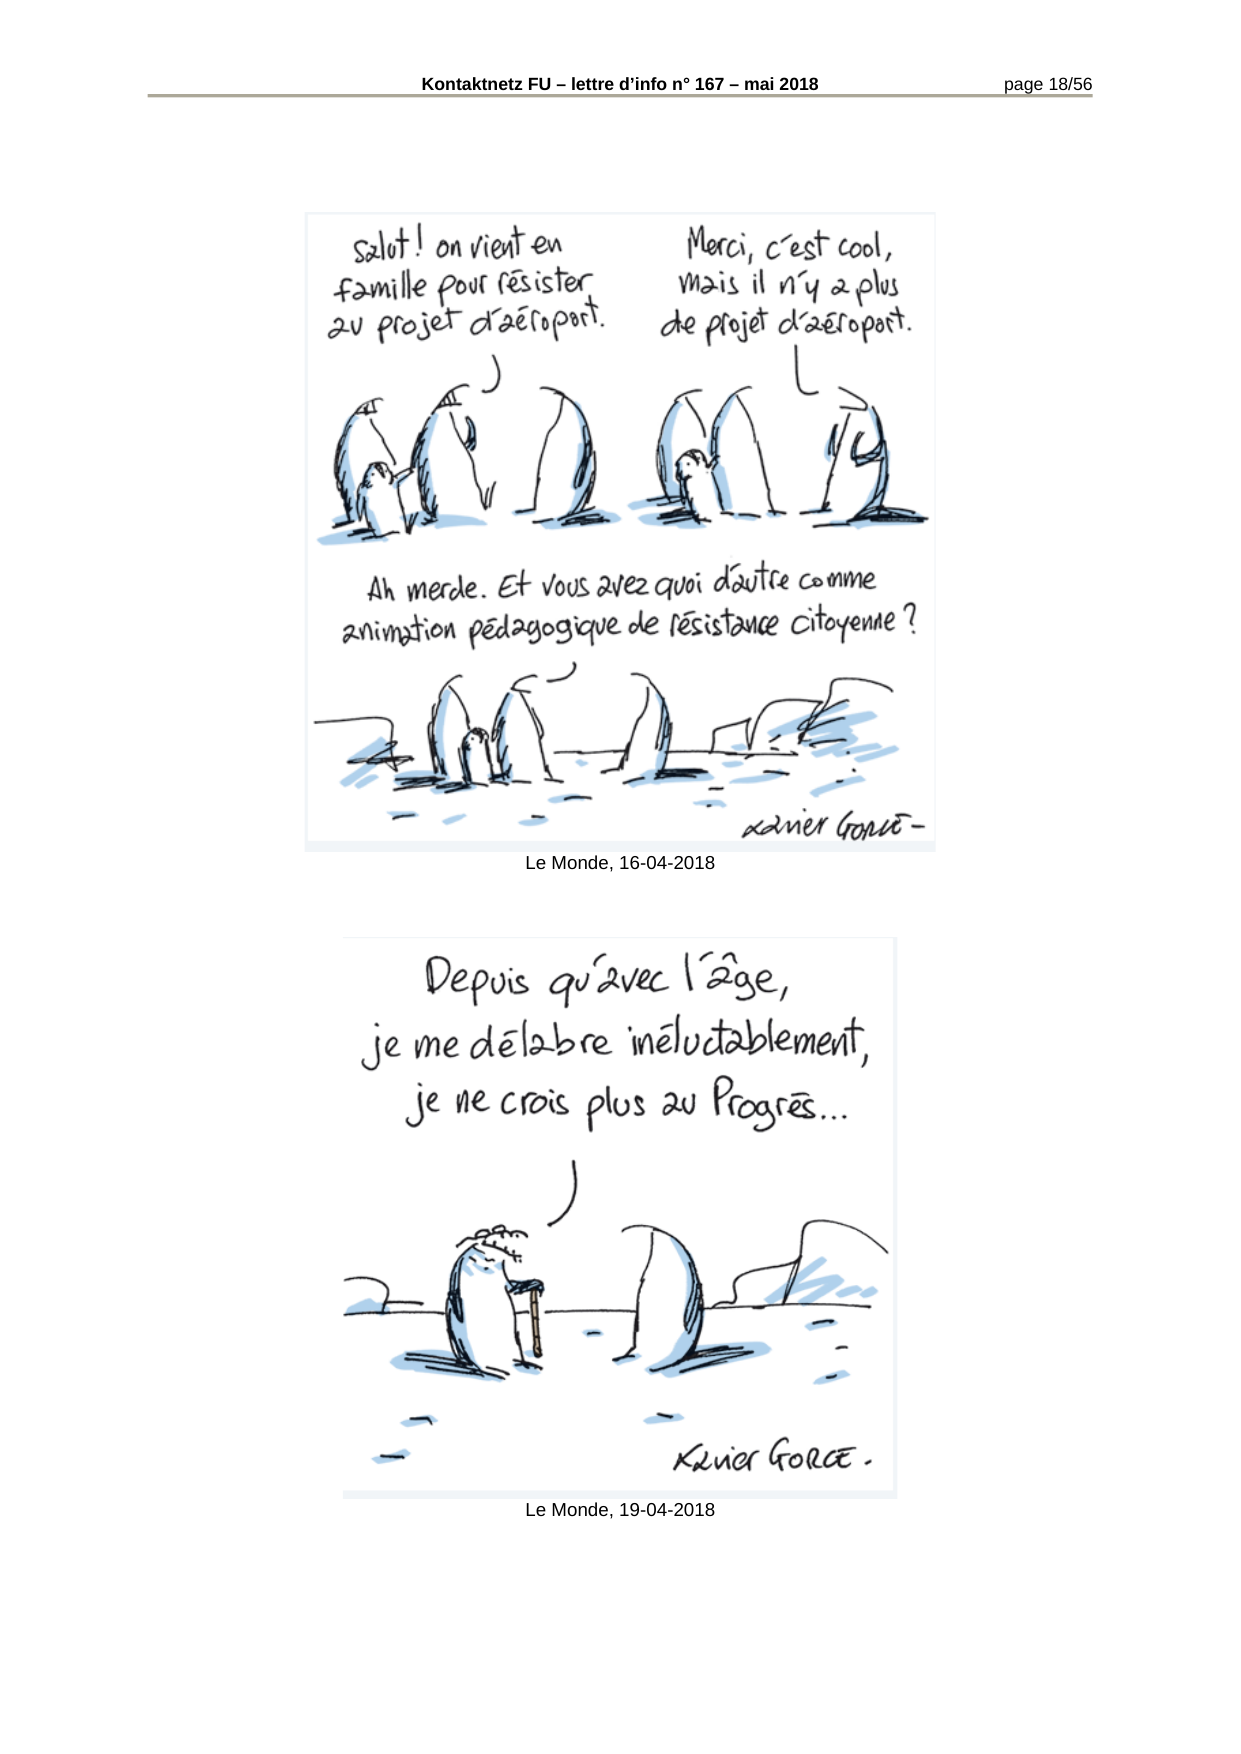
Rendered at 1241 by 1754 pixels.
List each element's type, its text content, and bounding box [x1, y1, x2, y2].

text Le Monde, 16-04-2018 [148, 852, 1093, 873]
picture [304, 212, 936, 852]
picture [342, 937, 898, 1499]
text Le Monde, 19-04-2018 [148, 1498, 1093, 1520]
